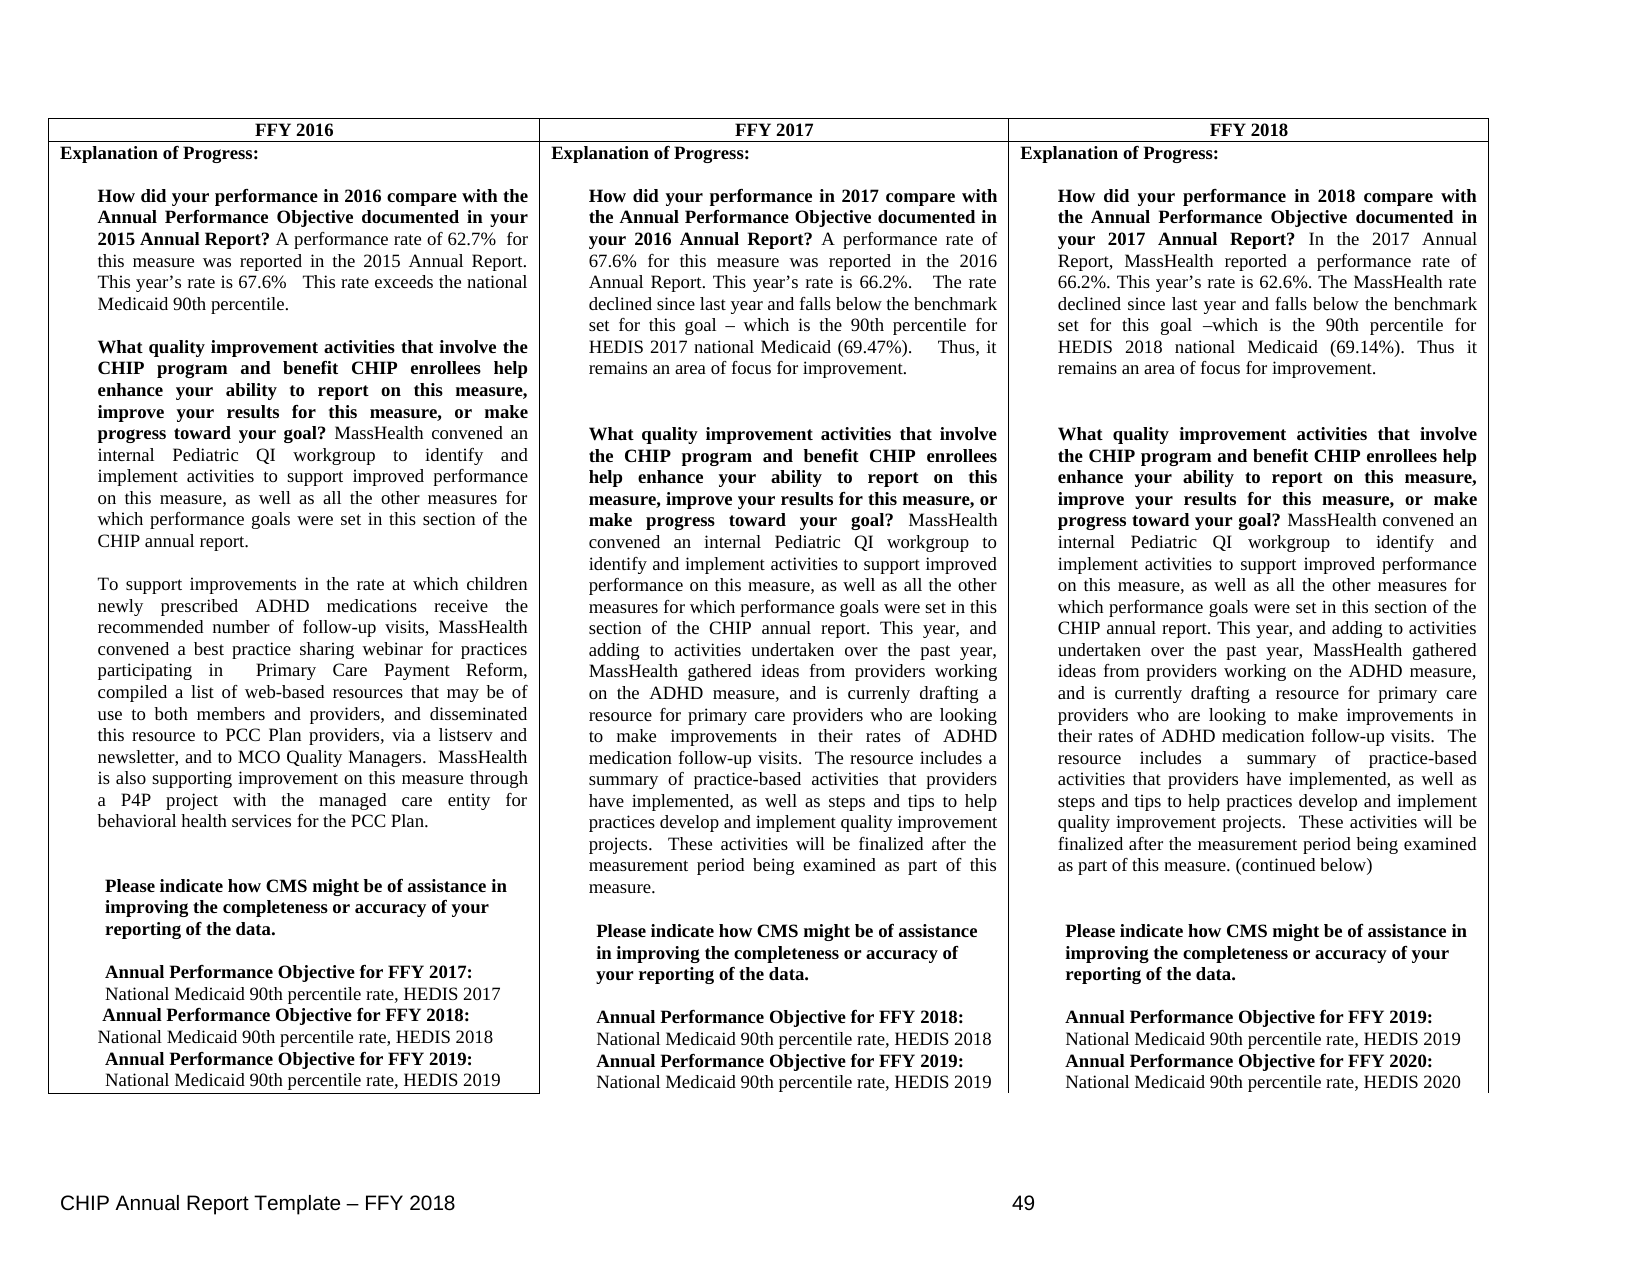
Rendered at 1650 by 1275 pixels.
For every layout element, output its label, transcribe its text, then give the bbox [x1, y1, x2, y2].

table_header FFY 2016 [49, 119, 539, 141]
table_cell What quality improvement activities that involve the CHIP program and benefit CHIP enrollees help enhance your ability to report on this measure, improve your results for this measure, or make progress toward your goal? MassHealth convened an internal Pediatric QI workgroup to identify and implement activities to support improved performance on this measure, as well as all the other measures for which performance goals were set in this section of the CHIP annual report. This year, and adding to activities undertaken over the past year, MassHealth gathered ideas from providers working on the ADHD measure, and is currenly drafting a resource for primary care providers who are looking to make improvements in their rates of ADHD medication follow-up visits. The resource includes a summary of practice-based activities that providers have implemented, as well as steps and tips to help practices develop and implement quality improvement projects. These activities will be finalized after the measurement period being examined as part of this measure. [540, 422, 1008, 919]
table_cell Explanation of Progress: How did your performance in 2017 compare with the Annual Performance Objective documented in your 2016 Annual Report? A performance rate of 67.6% for this measure was reported in the 2016 Annual Report. This year’s rate is 66.2%. The rate declined since last year and falls below the benchmark set for this goal – which is the 90th percentile for HEDIS 2017 national Medicaid (69.47%). Thus, it remains an area of focus for improvement. [540, 142, 1008, 422]
table_cell Please indicate how CMS might be of assistance in improving the completeness or accuracy of your reporting of the data. Annual Performance Objective for FFY 2018: National Medicaid 90th percentile rate, HEDIS 2018 Annual Performance Objective for FFY 2019: National Medicaid 90th percentile rate, HEDIS 2019 [540, 919, 1008, 1093]
table_cell Explanation of Progress: How did your performance in 2016 compare with the Annual Performance Objective documented in your 2015 Annual Report? A performance rate of 62.7% for this measure was reported in the 2015 Annual Report. This year’s rate is 67.6% This rate exceeds the national Medicaid 90th percentile. What quality improvement activities that involve the CHIP program and benefit CHIP enrollees help enhance your ability to report on this measure, improve your results for this measure, or make progress toward your goal? MassHealth convened an internal Pediatric QI workgroup to identify and implement activities to support improved performance on this measure, as well as all the other measures for which performance goals were set in this section of the CHIP annual report. To support improvements in the rate at which children newly prescribed ADHD medications receive the recommended number of follow-up visits, MassHealth convened a best practice sharing webinar for practices participating in Primary Care Payment Reform, compiled a list of web-based resources that may be of use to both members and providers, and disseminated this resource to PCC Plan providers, via a listserv and newsletter, and to MCO Quality Managers. MassHealth is also supporting improvement on this measure through a P4P project with the managed care entity for behavioral health services for the PCC Plan. Please indicate how CMS might be of assistance in improving the completeness or accuracy of your reporting of the data. Annual Performance Objective for FFY 2017: National Medicaid 90th percentile rate, HEDIS 2017 Annual Performance Objective for FFY 2018: National Medicaid 90th percentile rate, HEDIS 2018 Annual Performance Objective for FFY 2019: National Medicaid 90th percentile rate, HEDIS 2019 Explain how these objectives were set: MassHealth has identified the national Medicaid 90th percentile as an achievable benchmark [49, 142, 539, 1093]
table_cell Please indicate how CMS might be of assistance in improving the completeness or accuracy of your reporting of the data. Annual Performance Objective for FFY 2019: National Medicaid 90th percentile rate, HEDIS 2019 Annual Performance Objective for FFY 2020: National Medicaid 90th percentile rate, HEDIS 2020 [1009, 919, 1488, 1093]
table_cell Explanation of Progress: How did your performance in 2018 compare with the Annual Performance Objective documented in your 2017 Annual Report? In the 2017 Annual Report, MassHealth reported a performance rate of 66.2%. This year’s rate is 62.6%. The MassHealth rate declined since last year and falls below the benchmark set for this goal –which is the 90th percentile for HEDIS 2018 national Medicaid (69.14%). Thus it remains an area of focus for improvement. [1009, 142, 1488, 422]
table_cell What quality improvement activities that involve the CHIP program and benefit CHIP enrollees help enhance your ability to report on this measure, improve your results for this measure, or make progress toward your goal? MassHealth convened an internal Pediatric QI workgroup to identify and implement activities to support improved performance on this measure, as well as all the other measures for which performance goals were set in this section of the CHIP annual report. This year, and adding to activities undertaken over the past year, MassHealth gathered ideas from providers working on the ADHD measure, and is currently drafting a resource for primary care providers who are looking to make improvements in their rates of ADHD medication follow-up visits. The resource includes a summary of practice-based activities that providers have implemented, as well as steps and tips to help practices develop and implement quality improvement projects. These activities will be finalized after the measurement period being examined as part of this measure. (continued below) [1009, 422, 1488, 919]
table_header FFY 2017 [540, 119, 1008, 141]
table_header FFY 2018 [1009, 119, 1488, 141]
